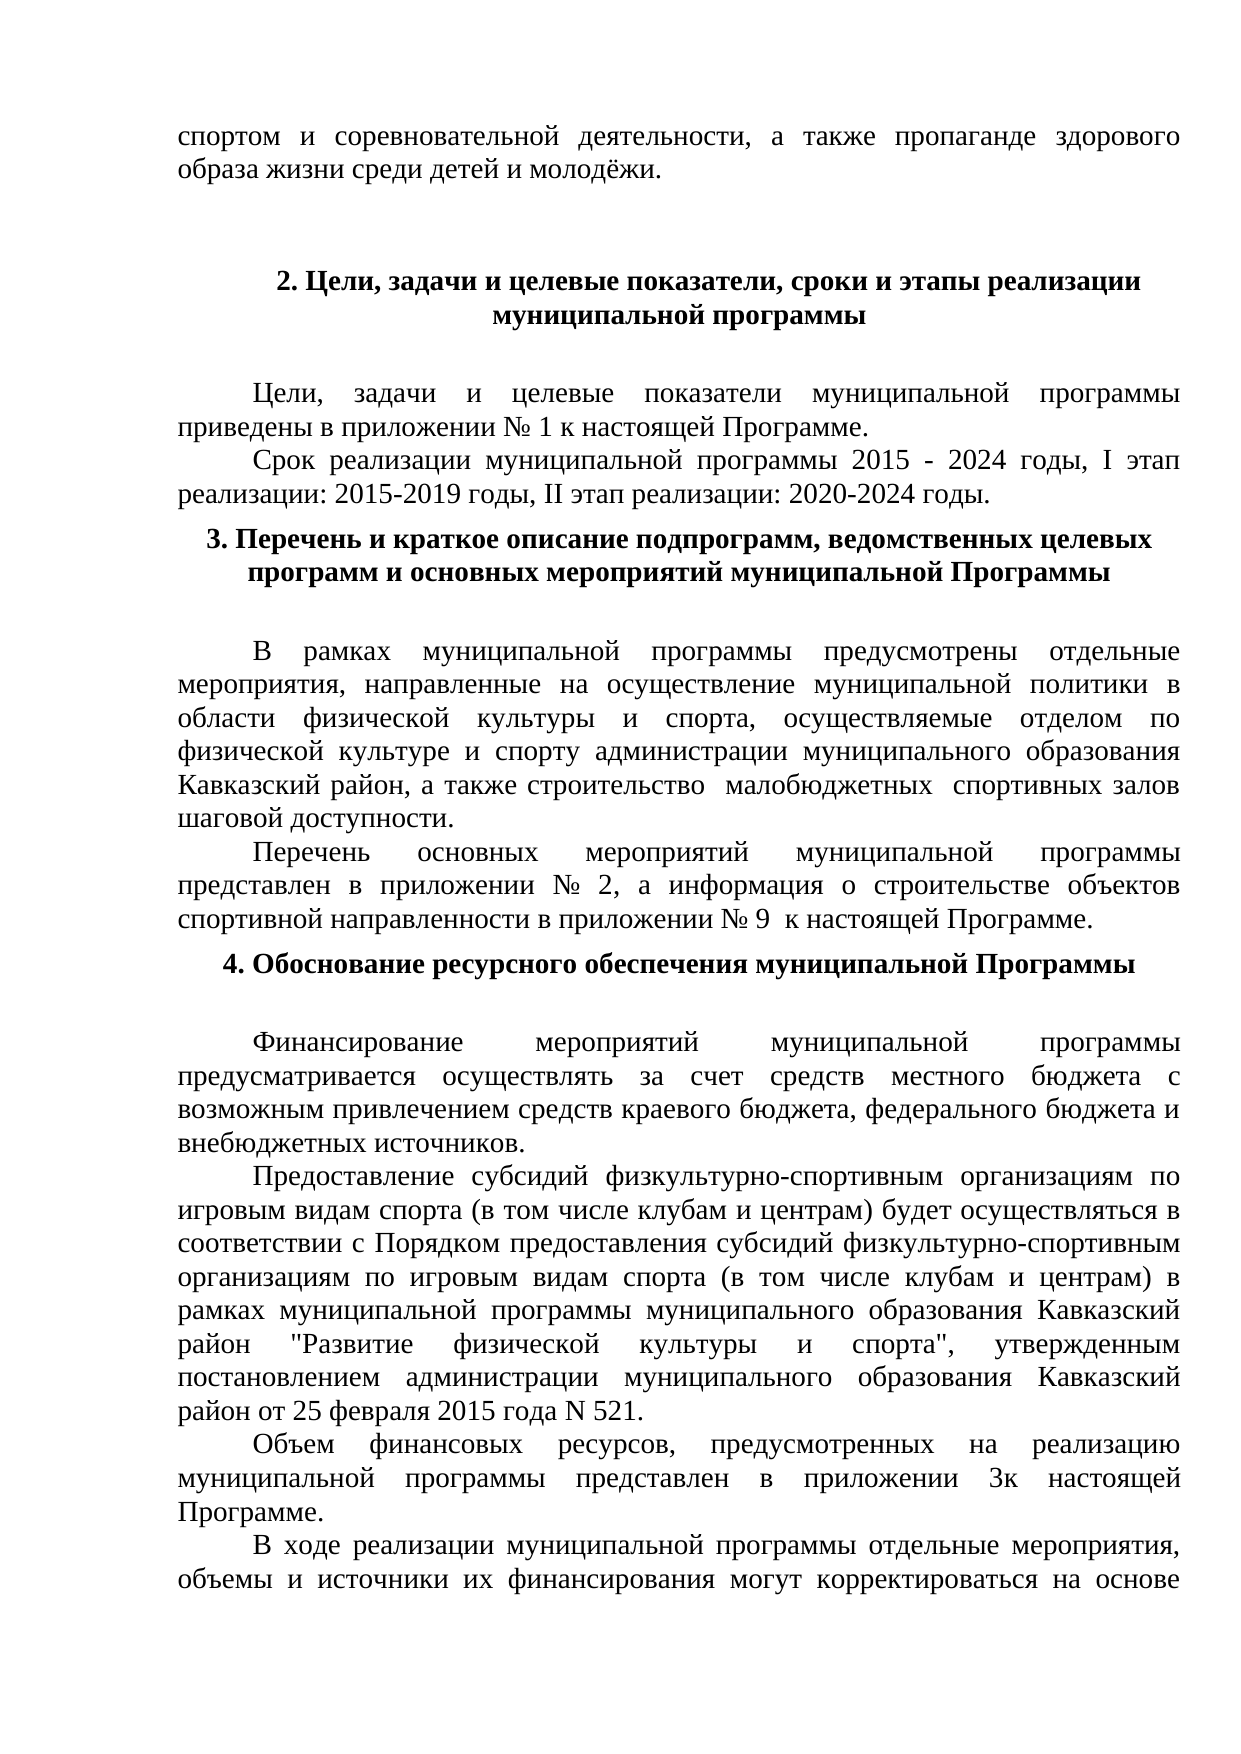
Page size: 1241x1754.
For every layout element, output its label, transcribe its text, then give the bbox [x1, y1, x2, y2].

text 4. Обоснование ресурсного обеспечения муниципальной Программы [177, 946, 1181, 979]
text Предоставление субсидий физкультурно-спортивным организациям по игровым видам спорта (в том числе клубам и центрам) будет осуществляться в соответствии с Порядком предоставления субсидий физкультурно-спортивным организациям по игровым видам спорта (в том числе клубам и центрам) в рамках муниципальной программы муниципального образования Кавказский район "Развитие физической культуры и спорта", утвержденным постановлением администрации муниципального образования Кавказский район от 25 февраля 2015 года N 521. [177, 1158, 1181, 1427]
text 2. Цели, задачи и целевые показатели, сроки и этапы реализации муниципальной программы [177, 263, 1181, 331]
text В рамках муниципальной программы предусмотрены отдельные мероприятия, направленные на осуществление муниципальной политики в области физической культуры и спорта, осуществляемые отделом по физической культуре и спорту администрации муниципального образования Кавказский район, а также строительство малобюджетных спортивных залов шаговой доступности. [177, 633, 1181, 834]
text Перечень основных мероприятий муниципальной программы представлен в приложении № 2, а информация о строительстве объектов спортивной направленности в приложении № 9 к настоящей Программе. [177, 834, 1181, 934]
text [177, 118, 1181, 185]
text Финансирование мероприятий муниципальной программы предусматривается осуществлять за счет средств местного бюджета с возможным привлечением средств краевого бюджета, федерального бюджета и внебюджетных источников. [177, 1024, 1181, 1158]
text Объем финансовых ресурсов, предусмотренных на реализацию муниципальной программы представлен в приложении 3к настоящей Программе. [177, 1427, 1181, 1527]
text 3. Перечень и краткое описание подпрограмм, ведомственных целевых программ и основных мероприятий муниципальной Программы [177, 521, 1181, 588]
text Срок реализации муниципальной программы 2015 - 2024 годы, I этап реализации: 2015-2019 годы, II этап реализации: 2020-2024 годы. [177, 442, 1181, 509]
text Цели, задачи и целевые показатели муниципальной программы приведены в приложении № 1 к настоящей Программе. [177, 375, 1181, 442]
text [177, 1527, 1181, 1594]
